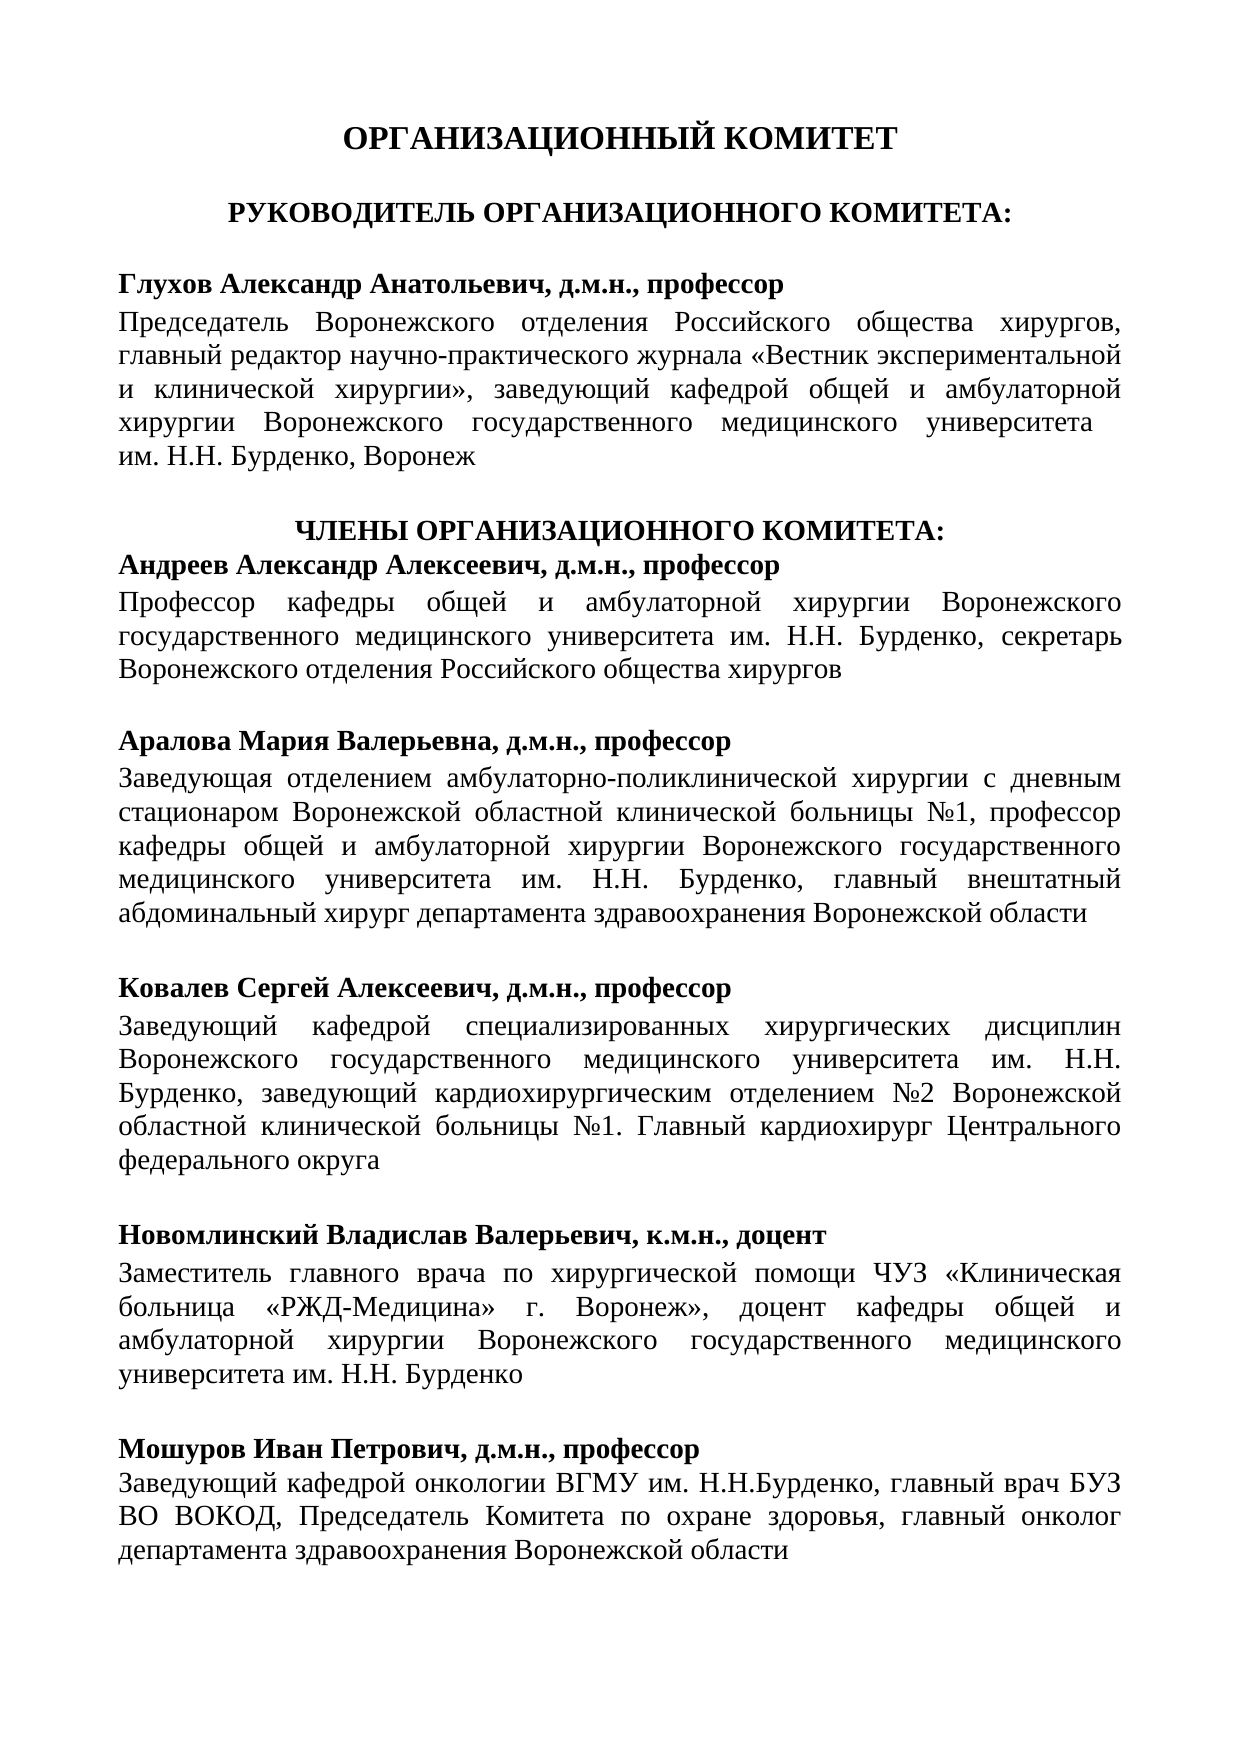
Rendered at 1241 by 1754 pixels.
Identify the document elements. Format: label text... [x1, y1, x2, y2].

text Председатель Воронежского отделения Российского общества хирургов, главный редактор научно-практического журнала «Вестник экспериментальной и клинической хирургии», заведующий кафедрой общей и амбулаторной хирургии Воронежского государственного медицинского университета им. Н.Н. Бурденко, Воронеж [118, 304, 1122, 471]
text Глухов Александр Анатольевич, д.м.н., профессор [118, 266, 1122, 299]
text ЧЛЕНЫ ОРГАНИЗАЦИОННОГО КОМИТЕТА: [118, 513, 1122, 547]
text Заместитель главного врача по хирургической помощи ЧУЗ «Клиническая больница «РЖД-Медицина» г. Воронеж», доцент кафедры общей и амбулаторной хирургии Воронежского государственного медицинского университета им. Н.Н. Бурденко [118, 1255, 1122, 1389]
text РУКОВОДИТЕЛЬ ОРГАНИЗАЦИОННОГО КОМИТЕТА: [118, 195, 1122, 228]
text Аралова Мария Валерьевна, д.м.н., профессор [118, 723, 1122, 756]
text Заведующий кафедрой специализированных хирургических дисциплин Воронежского государственного медицинского университета им. Н.Н. Бурденко, заведующий кардиохирургическим отделением №2 Воронежской областной клинической больницы №1. Главный кардиохирург Центрального федерального округа [118, 1008, 1122, 1176]
text Заведующий кафедрой онкологии ВГМУ им. Н.Н.Бурденко, главный врач БУЗ ВО ВОКОД, Председатель Комитета по охране здоровья, главный онколог департамента здравоохранения Воронежской области [118, 1465, 1122, 1565]
text Ковалев Сергей Алексеевич, д.м.н., профессор [118, 970, 1122, 1004]
text Мошуров Иван Петрович, д.м.н., профессор [118, 1431, 1122, 1465]
text Андреев Александр Алексеевич, д.м.н., профессор [118, 547, 1122, 580]
text ОРГАНИЗАЦИОННЫЙ КОМИТЕТ [118, 118, 1122, 156]
text Заведующая отделением амбулаторно-поликлинической хирургии с дневным стационаром Воронежской областной клинической больницы №1, профессор кафедры общей и амбулаторной хирургии Воронежского государственного медицинского университета им. Н.Н. Бурденко, главный внештатный абдоминальный хирург департамента здравоохранения Воронежской области [118, 761, 1122, 928]
text Новомлинский Владислав Валерьевич, к.м.н., доцент [118, 1217, 1122, 1251]
text Профессор кафедры общей и амбулаторной хирургии Воронежского государственного медицинского университета им. Н.Н. Бурденко, секретарь Воронежского отделения Российского общества хирургов [118, 584, 1122, 685]
